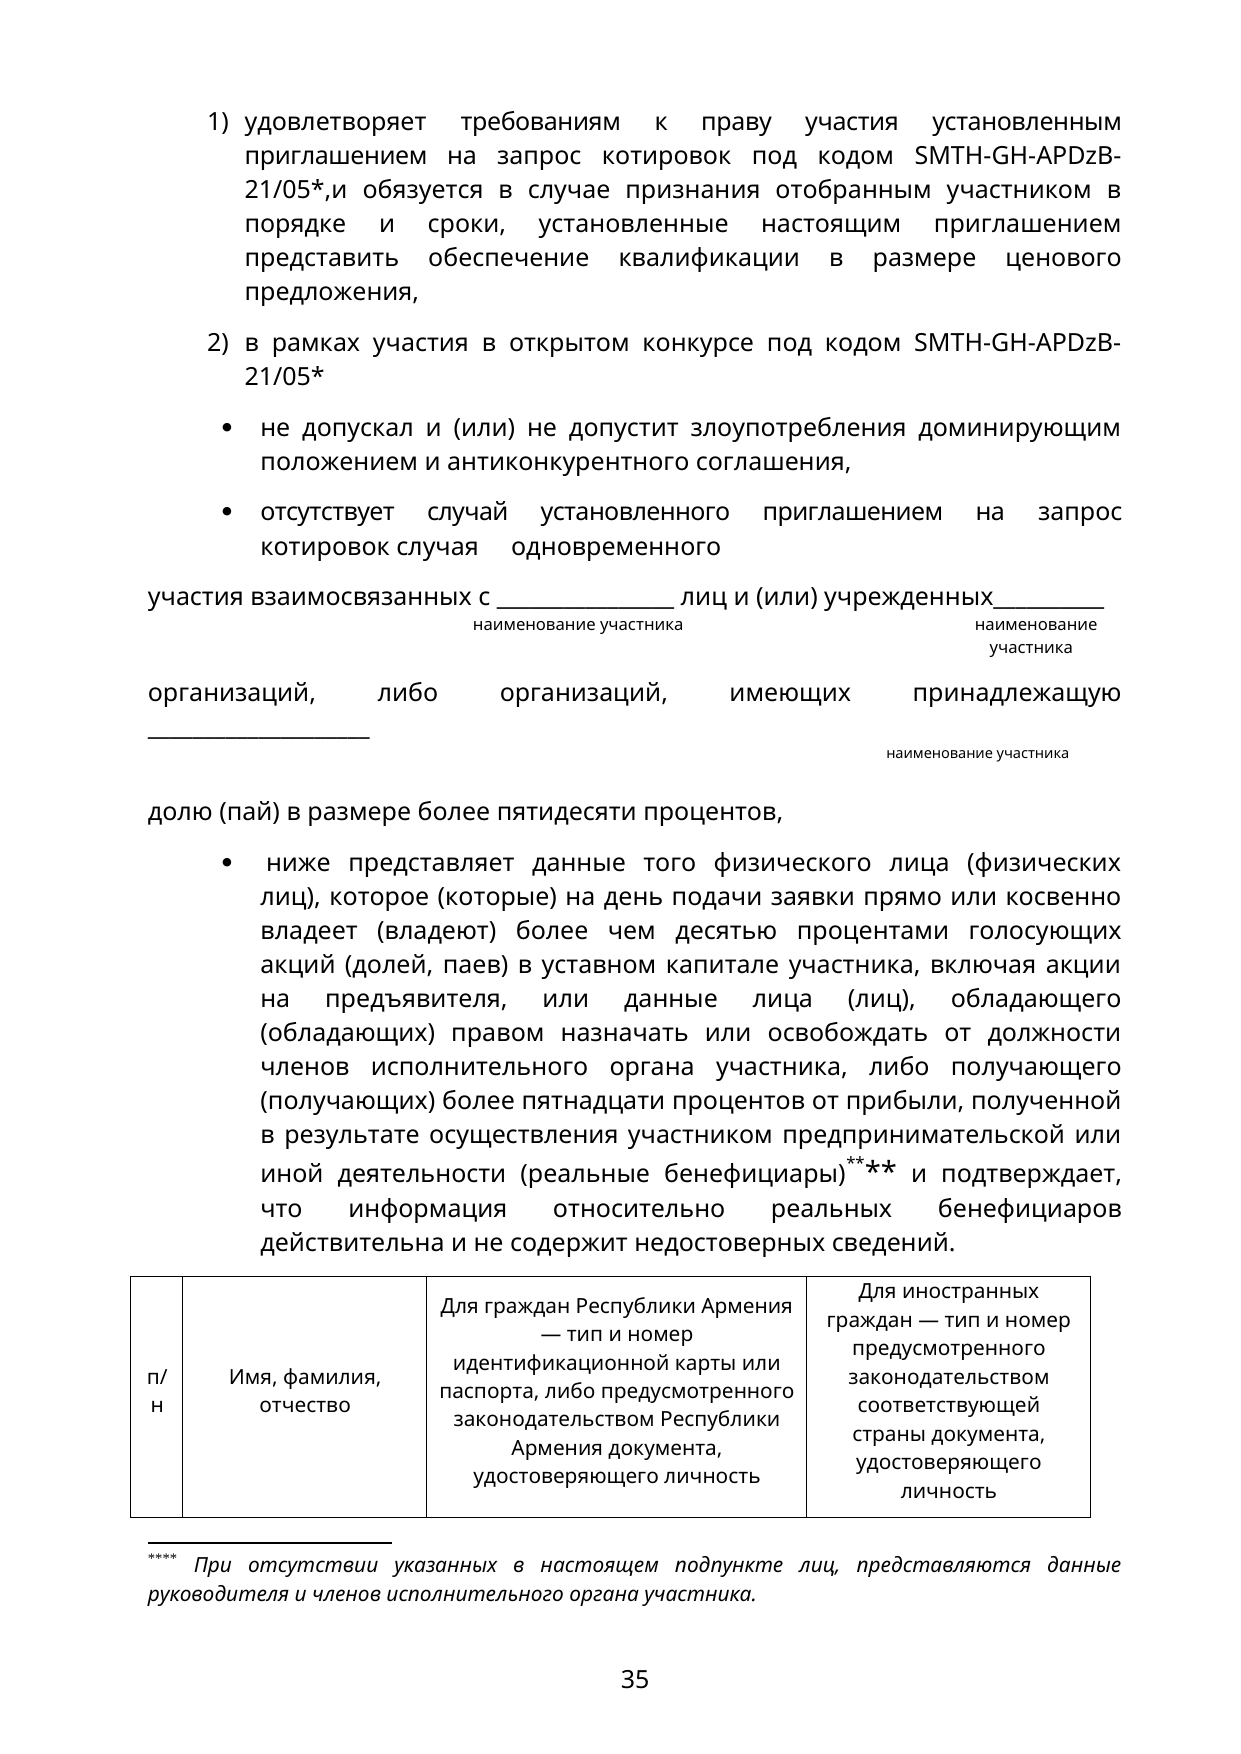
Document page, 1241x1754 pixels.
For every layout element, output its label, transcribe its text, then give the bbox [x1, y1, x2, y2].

table_header Имя, фамилия, отчество [183, 1277, 426, 1517]
list отсутствует случай установленного приглашением на запрос котировок случая одновременного [223, 494, 1122, 562]
list в рамках участия в открытом конкурсе под кодом SMTH-GH-APDzB-21/05* [207, 324, 1122, 393]
list не допускал и (или) не допустит злоупотребления доминирующим положением и антиконкурентного соглашения, [223, 409, 1122, 477]
text наименование участника наименование [473, 613, 1122, 636]
text участия взаимосвязанных с ________________ лиц и (или) учрежденных__________ [148, 579, 1122, 613]
table_header Для иностранных граждан — тип и номер предусмотренного законодательством соответствующей страны документа, удостоверяющего личность [807, 1277, 1090, 1517]
text участника [989, 636, 1122, 658]
list ниже представляет данные того физического лица (физических лиц), которое (которые) на день подачи заявки прямо или косвенно владеет (владеют) более чем десятью процентами голосующих акций (долей, паев) в уставном капитале участника, включая акции на предъявителя, или данные лица (лиц), обладающего (обладающих) правом назначать или освобождать от должности членов исполнительного органа участника, либо получающего (получающих) более пятнадцати процентов от прибыли, полученной в результате осуществления участником предпринимательской или иной деятельности (реальные бенефициары)** и подтверждает, что информация относительно реальных бенефициаров действительна и не содержит недостоверных сведений. [223, 844, 1122, 1259]
text наименование участника [886, 743, 1122, 777]
text организаций, либо организаций, имеющих принадлежащую ____________________ [148, 675, 1122, 743]
table_header п/н [131, 1277, 182, 1517]
list удовлетворяет требованиям к праву участия установленным приглашением на запрос котировок под кодом SMTH-GH-APDzB-21/05*,и обязуется в случае признания отобранным участником в порядке и сроки, установленные настоящим приглашением представить обеспечение квалификации в размере ценового предложения, [207, 103, 1122, 308]
text долю (пай) в размере более пятидесяти процентов, [148, 794, 1122, 828]
table_header Для граждан Республики Армения — тип и номер идентификационной карты или паспорта, либо предусмотренного законодательством Республики Армения документа, удостоверяющего личность [427, 1277, 806, 1517]
